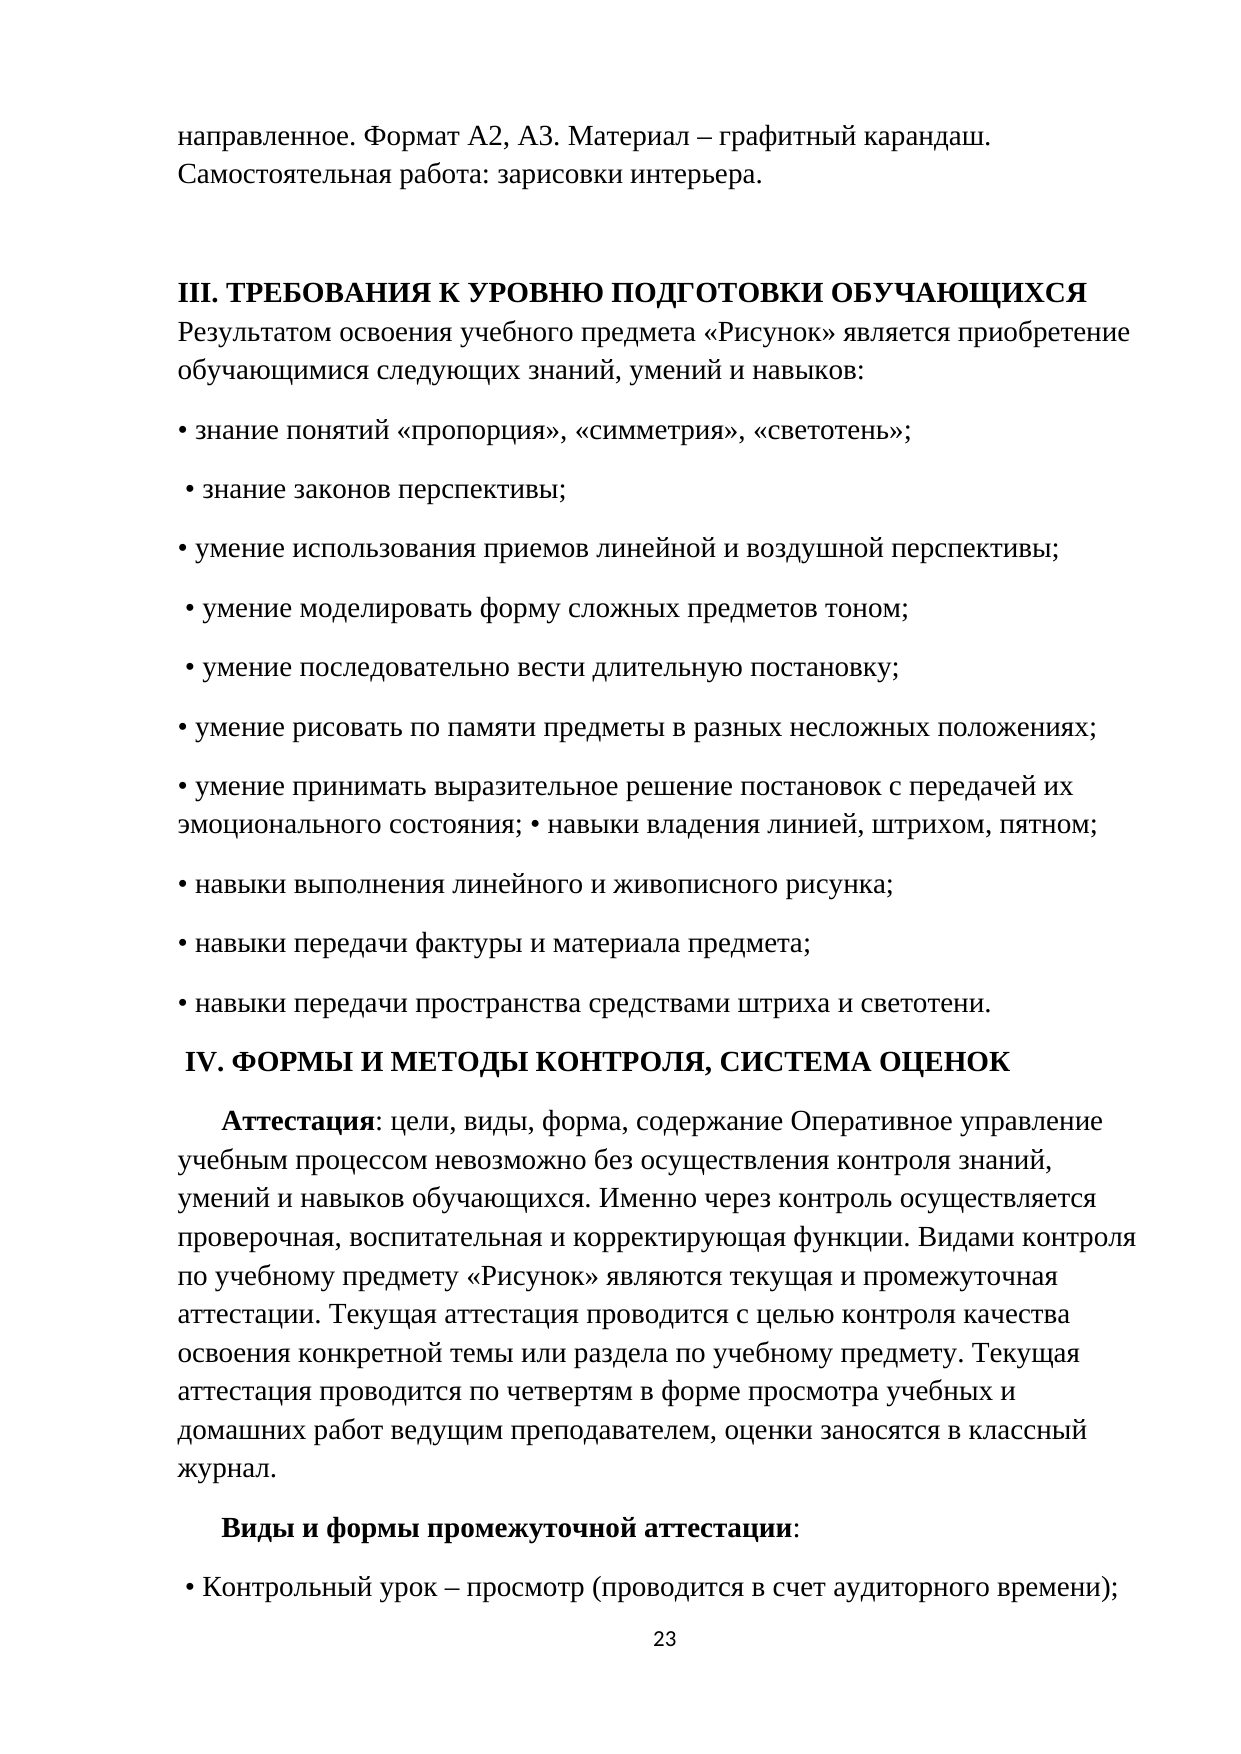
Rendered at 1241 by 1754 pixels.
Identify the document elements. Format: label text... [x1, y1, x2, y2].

text • умение моделировать форму сложных предметов тоном; [177, 590, 1152, 623]
text Виды и формы промежуточной аттестации: [177, 1510, 1152, 1543]
text • умение рисовать по памяти предметы в разных несложных положениях; [177, 709, 1152, 742]
text • навыки передачи фактуры и материала предмета; [177, 925, 1152, 959]
text • умение использования приемов линейной и воздушной перспективы; [177, 531, 1152, 564]
text Аттестация: цели, виды, форма, содержание Оперативное управление учебным процессом невозможно без осуществления контроля знаний, умений и навыков обучающихся. Именно через контроль осуществляется проверочная, воспитательная и корректирующая функции. Видами контроля по учебному предмету «Рисунок» являются текущая и промежуточная аттестации. Текущая аттестация проводится с целью контроля качества освоения конкретной темы или раздела по учебному предмету. Текущая аттестация проводится по четвертям в форме просмотра учебных и домашних работ ведущим преподавателем, оценки заносятся в классный журнал. [177, 1103, 1152, 1484]
text IV. ФОРМЫ И МЕТОДЫ КОНТРОЛЯ, СИСТЕМА ОЦЕНОК [177, 1044, 1152, 1078]
text • умение последовательно вести длительную постановку; [177, 649, 1152, 683]
text • Контрольный урок – просмотр (проводится в счет аудиторного времени); [177, 1569, 1152, 1603]
text • знание законов перспективы; [177, 471, 1152, 505]
text • умение принимать выразительное решение постановок с передачей их эмоционального состояния; • навыки владения линией, штрихом, пятном; [177, 768, 1152, 840]
text • навыки передачи пространства средствами штриха и светотени. [177, 985, 1152, 1018]
text • навыки выполнения линейного и живописного рисунка; [177, 866, 1152, 899]
text • знание понятий «пропорция», «симметрия», «светотень»; [177, 412, 1152, 445]
text III. ТРЕБОВАНИЯ К УРОВНЮ ПОДГОТОВКИ ОБУЧАЮЩИХСЯ Результатом освоения учебного предмета «Рисунок» является приобретение обучающимися следующих знаний, умений и навыков: [177, 275, 1152, 386]
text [177, 118, 1152, 190]
